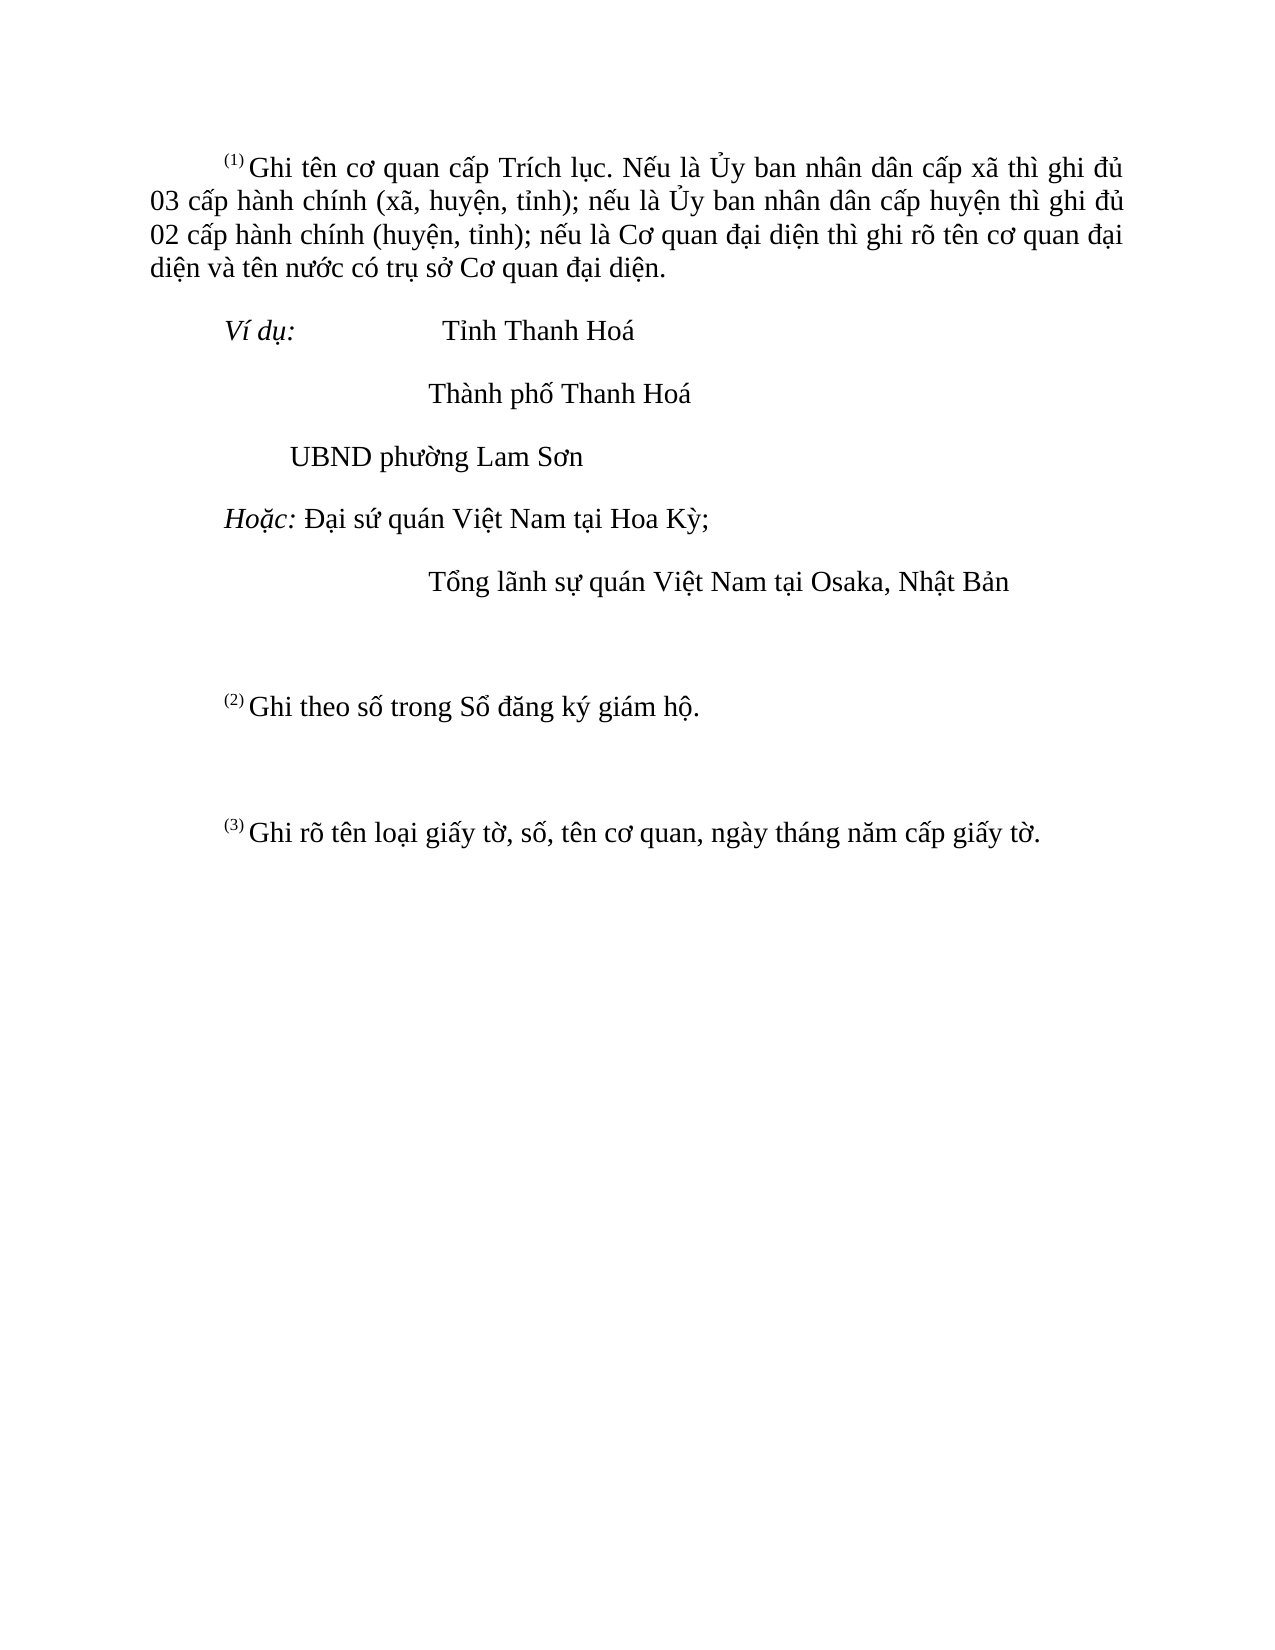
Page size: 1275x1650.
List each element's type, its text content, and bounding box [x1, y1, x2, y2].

text Ví dụ: Tỉnh Thanh Hoá [150, 313, 1125, 347]
text (2) Ghi theo số trong Sổ đăng ký giám hộ. [150, 689, 1125, 723]
text Thành phố Thanh Hoá [150, 376, 1125, 409]
text Hoặc: Đại sứ quán Việt Nam tại Hoa Kỳ; [150, 501, 1125, 535]
text (3) Ghi rõ tên loại giấy tờ, số, tên cơ quan, ngày tháng năm cấp giấy tờ. [150, 815, 1125, 848]
text Tổng lãnh sự quán Việt Nam tại Osaka, Nhật Bản [150, 564, 1125, 598]
text (1) Ghi tên cơ quan cấp Trích lục. Nếu là Ủy ban nhân dân cấp xã thì ghi đủ 03 cấp hành chính (xã, huyện, tỉnh); nếu là Ủy ban nhân dân cấp huyện thì ghi đủ 02 cấp hành chính (huyện, tỉnh); nếu là Cơ quan đại diện thì ghi rõ tên cơ quan đại diện và tên nước có trụ sở Cơ quan đại diện. [150, 150, 1125, 284]
text UBND phường Lam Sơn [150, 439, 1125, 472]
